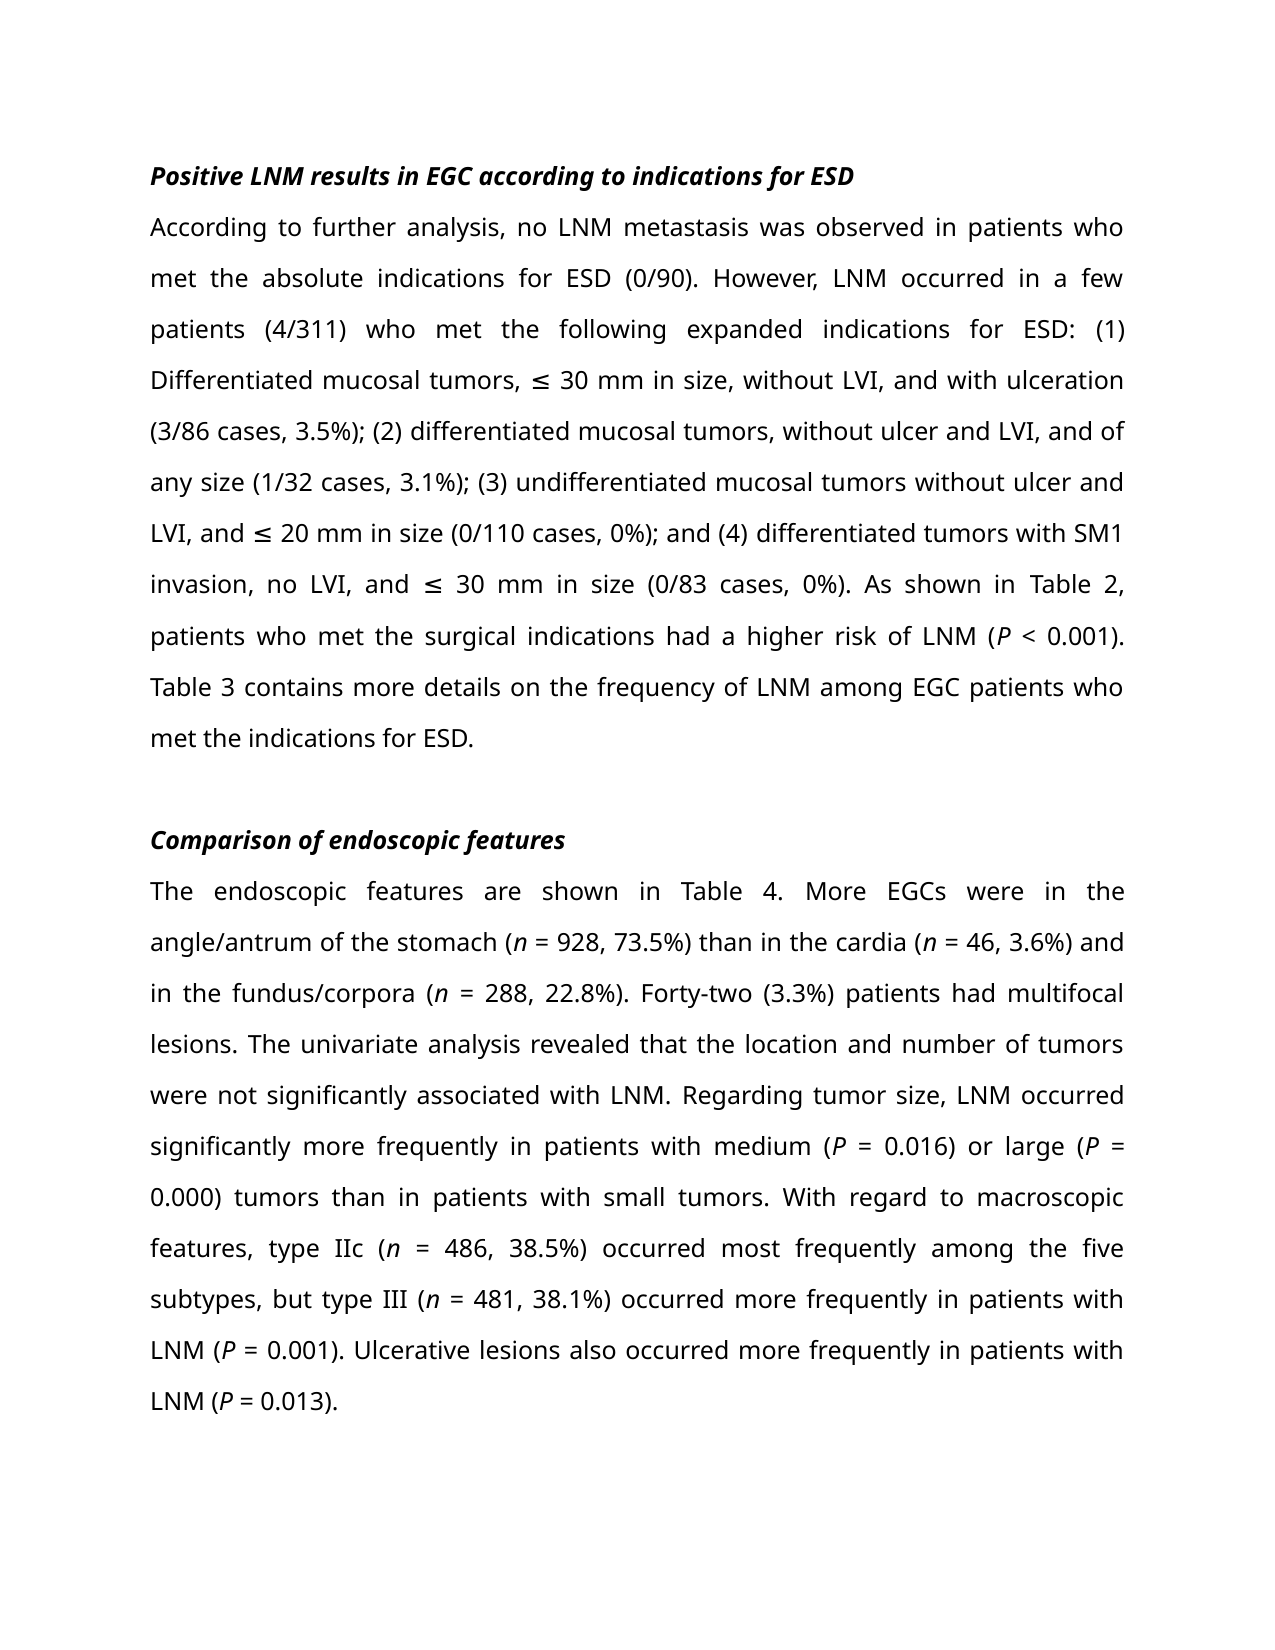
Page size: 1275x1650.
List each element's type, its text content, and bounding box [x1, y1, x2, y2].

text The endoscopic features are shown in Table 4. More EGCs were in the angle/antrum of the stomach (n = 928, 73.5%) than in the cardia (n = 46, 3.6%) and in the fundus/corpora (n = 288, 22.8%). Forty-two (3.3%) patients had multifocal lesions. The univariate analysis revealed that the location and number of tumors were not significantly associated with LNM. Regarding tumor size, LNM occurred significantly more frequently in patients with medium (P = 0.016) or large (P = 0.000) tumors than in patients with small tumors. With regard to macroscopic features, type IIc (n = 486, 38.5%) occurred most frequently among the five subtypes, but type III (n = 481, 38.1%) occurred more frequently in patients with LNM (P = 0.001). Ulcerative lesions also occurred more frequently in patients with LNM (P = 0.013). [150, 873, 1125, 1418]
text Comparison of endoscopic features [150, 822, 1125, 856]
text Positive LNM results in EGC according to indications for ESD [150, 159, 1125, 193]
text According to further analysis, no LNM metastasis was observed in patients who met the absolute indications for ESD (0/90). However, LNM occurred in a few patients (4/311) who met the following expanded indications for ESD: (1) Differentiated mucosal tumors, ≤ 30 mm in size, without LVI, and with ulceration (3/86 cases, 3.5%); (2) differentiated mucosal tumors, without ulcer and LVI, and of any size (1/32 cases, 3.1%); (3) undifferentiated mucosal tumors without ulcer and LVI, and ≤ 20 mm in size (0/110 cases, 0%); and (4) differentiated tumors with SM1 invasion, no LVI, and ≤ 30 mm in size (0/83 cases, 0%). As shown in Table 2, patients who met the surgical indications had a higher risk of LNM (P < 0.001). Table 3 contains more details on the frequency of LNM among EGC patients who met the indications for ESD. [150, 210, 1125, 754]
